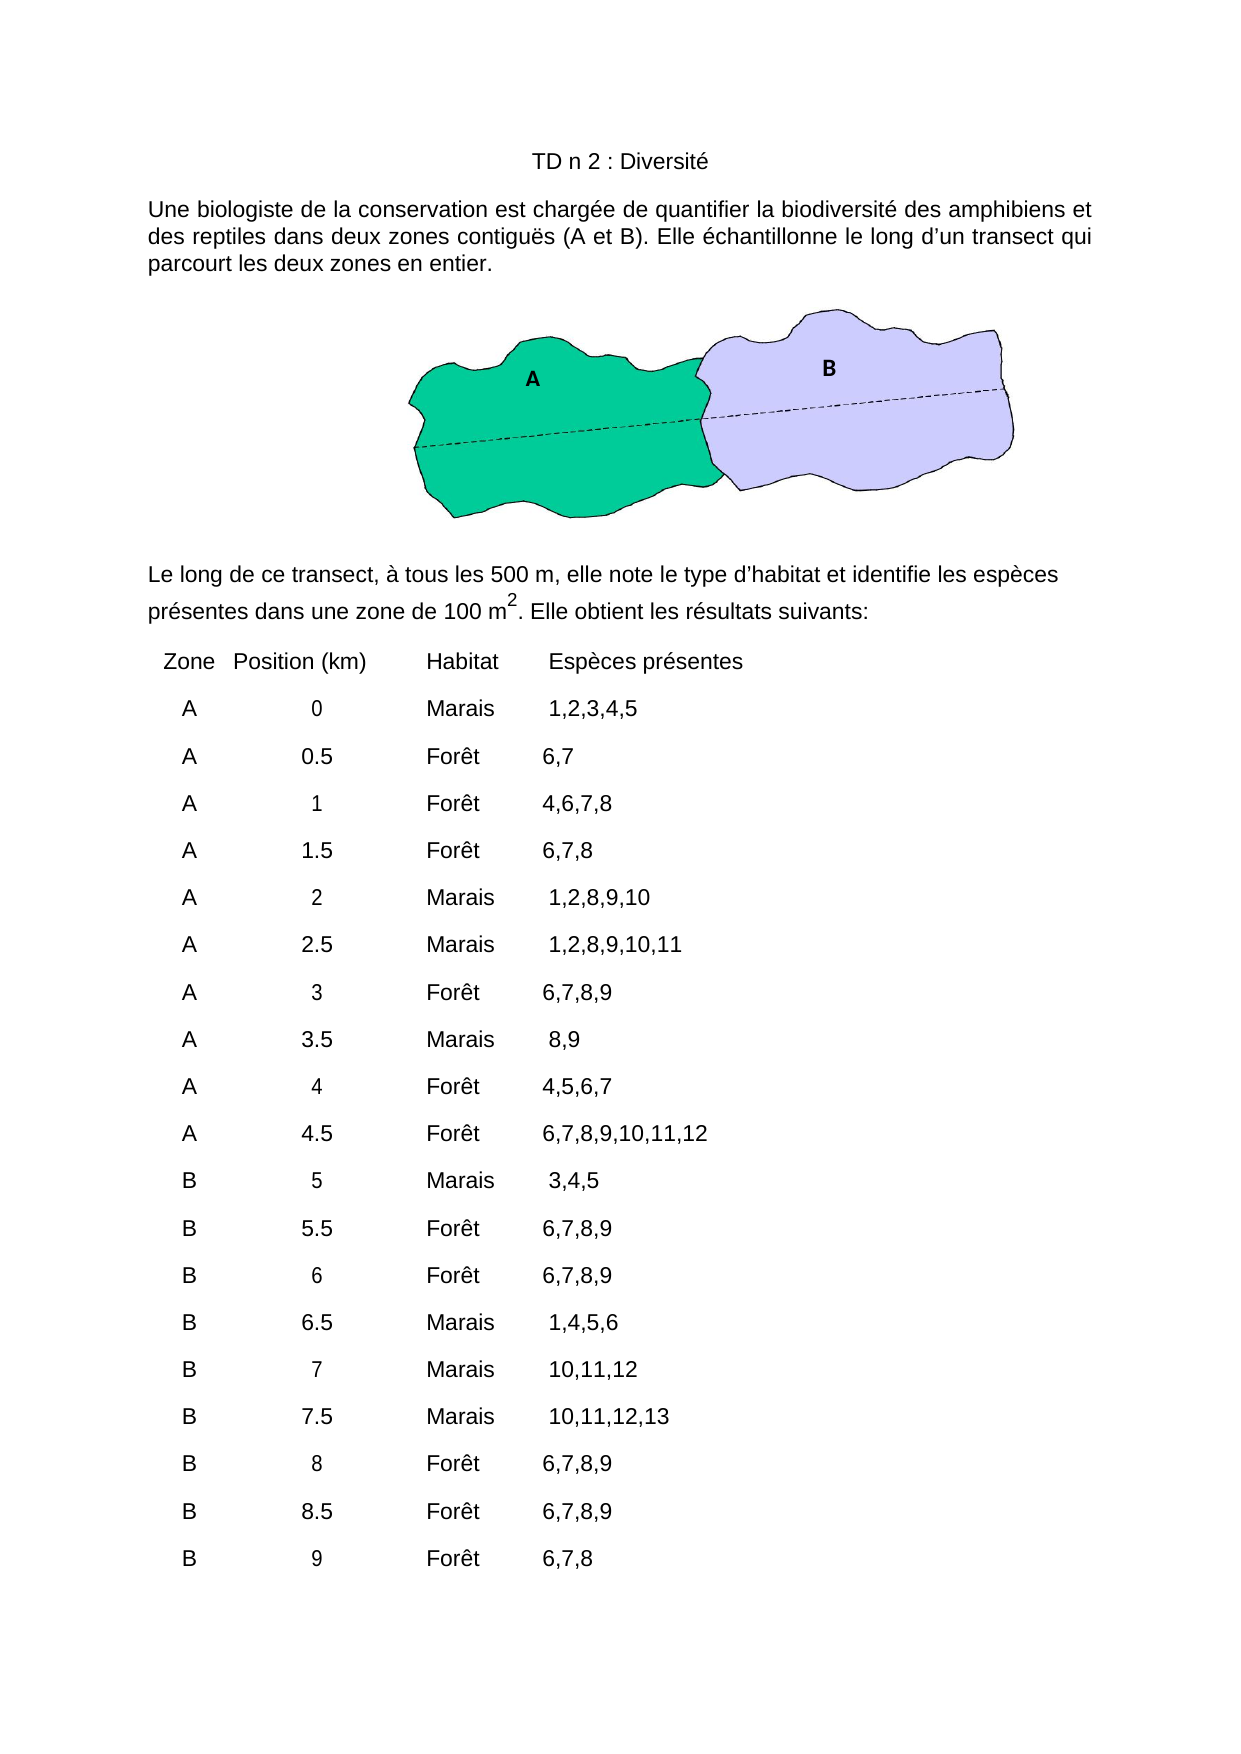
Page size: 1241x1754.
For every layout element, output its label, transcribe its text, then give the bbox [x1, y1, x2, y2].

table_header Position (km) [220, 648, 413, 695]
table_cell A [160, 1120, 220, 1167]
table_cell 10,11,12,13 [532, 1403, 797, 1450]
table_cell 3.5 [220, 1026, 413, 1073]
table_cell 3,4,5 [532, 1167, 797, 1214]
table_cell Marais [414, 1026, 532, 1073]
table_cell B [160, 1262, 220, 1309]
table_cell B [160, 1215, 220, 1262]
table_cell 4,6,7,8 [532, 790, 797, 837]
table_cell A [160, 837, 220, 884]
picture [407, 307, 1015, 519]
table_cell 6,7,8,9,10,11,12 [532, 1120, 797, 1167]
text Le long de ce transect, à tous les 500 m, elle note le type d’habitat et identifie les espèces présentes dans une zone de 100 m2. Elle obtient les résultats suivants: [148, 561, 1093, 626]
table_cell A [160, 979, 220, 1026]
table_cell 6,7,8,9 [532, 1450, 797, 1498]
table_cell 8 [220, 1450, 413, 1498]
table_cell 4,5,6,7 [532, 1073, 797, 1120]
table_cell 0.5 [220, 743, 413, 790]
table_cell B [160, 1403, 220, 1450]
table_cell A [160, 790, 220, 837]
table_cell Marais [414, 1356, 532, 1403]
table_cell A [160, 1026, 220, 1073]
table_cell 6,7,8,9 [532, 1262, 797, 1309]
table_cell A [160, 743, 220, 790]
table_cell 4.5 [220, 1120, 413, 1167]
table_cell 9 [220, 1545, 413, 1592]
table_cell 5 [220, 1167, 413, 1214]
table_cell 1,2,8,9,10,11 [532, 931, 797, 978]
table_cell B [160, 1167, 220, 1214]
table_cell 6,7,8 [532, 837, 797, 884]
table_cell 4 [220, 1073, 413, 1120]
text Une biologiste de la conservation est chargée de quantifier la biodiversité des amphibiens et des reptiles dans deux zones contiguës (A et B). Elle échantillonne le long d’un transect qui parcourt les deux zones en entier. [148, 196, 1093, 276]
table_cell 5.5 [220, 1215, 413, 1262]
table_cell 7.5 [220, 1403, 413, 1450]
table_cell A [160, 931, 220, 978]
table_cell Forêt [414, 1120, 532, 1167]
table_cell Forêt [414, 790, 532, 837]
table_cell Forêt [414, 743, 532, 790]
table_cell 6,7,8,9 [532, 1498, 797, 1545]
table_cell 3 [220, 979, 413, 1026]
table_cell 2 [220, 884, 413, 931]
table_cell Marais [414, 1309, 532, 1356]
table_header Zone [160, 648, 220, 695]
text TD n 2 : Diversité [148, 148, 1093, 174]
table_cell Forêt [414, 1073, 532, 1120]
table_cell Forêt [414, 979, 532, 1026]
table_cell 1.5 [220, 837, 413, 884]
table_cell A [160, 884, 220, 931]
table_cell B [160, 1545, 220, 1592]
table_cell B [160, 1356, 220, 1403]
table_cell 1 [220, 790, 413, 837]
table_cell 6,7,8,9 [532, 1215, 797, 1262]
table_cell 6,7 [532, 743, 797, 790]
table_cell Marais [414, 931, 532, 978]
table_cell Forêt [414, 1498, 532, 1545]
table_cell 1,4,5,6 [532, 1309, 797, 1356]
table_cell 2.5 [220, 931, 413, 978]
table_cell Forêt [414, 1545, 532, 1592]
table_cell 6.5 [220, 1309, 413, 1356]
table_cell A [160, 695, 220, 743]
table_cell 6,7,8 [532, 1545, 797, 1592]
table_cell Forêt [414, 1215, 532, 1262]
table_cell 6,7,8,9 [532, 979, 797, 1026]
table_cell Forêt [414, 1450, 532, 1498]
table_cell 7 [220, 1356, 413, 1403]
table_cell B [160, 1309, 220, 1356]
table_cell 10,11,12 [532, 1356, 797, 1403]
table_cell B [160, 1498, 220, 1545]
table_header Habitat [414, 648, 532, 695]
table_cell Marais [414, 695, 532, 743]
table_cell A [160, 1073, 220, 1120]
table_cell 1,2,3,4,5 [532, 695, 797, 743]
table_cell Marais [414, 1167, 532, 1214]
table_cell Marais [414, 1403, 532, 1450]
table_cell B [160, 1450, 220, 1498]
table_header Espèces présentes [532, 648, 797, 695]
table_cell 8.5 [220, 1498, 413, 1545]
table_cell Forêt [414, 1262, 532, 1309]
table_cell 1,2,8,9,10 [532, 884, 797, 931]
table_cell 6 [220, 1262, 413, 1309]
table_cell Marais [414, 884, 532, 931]
table_cell 8,9 [532, 1026, 797, 1073]
table_cell Forêt [414, 837, 532, 884]
table_cell 0 [220, 695, 413, 743]
